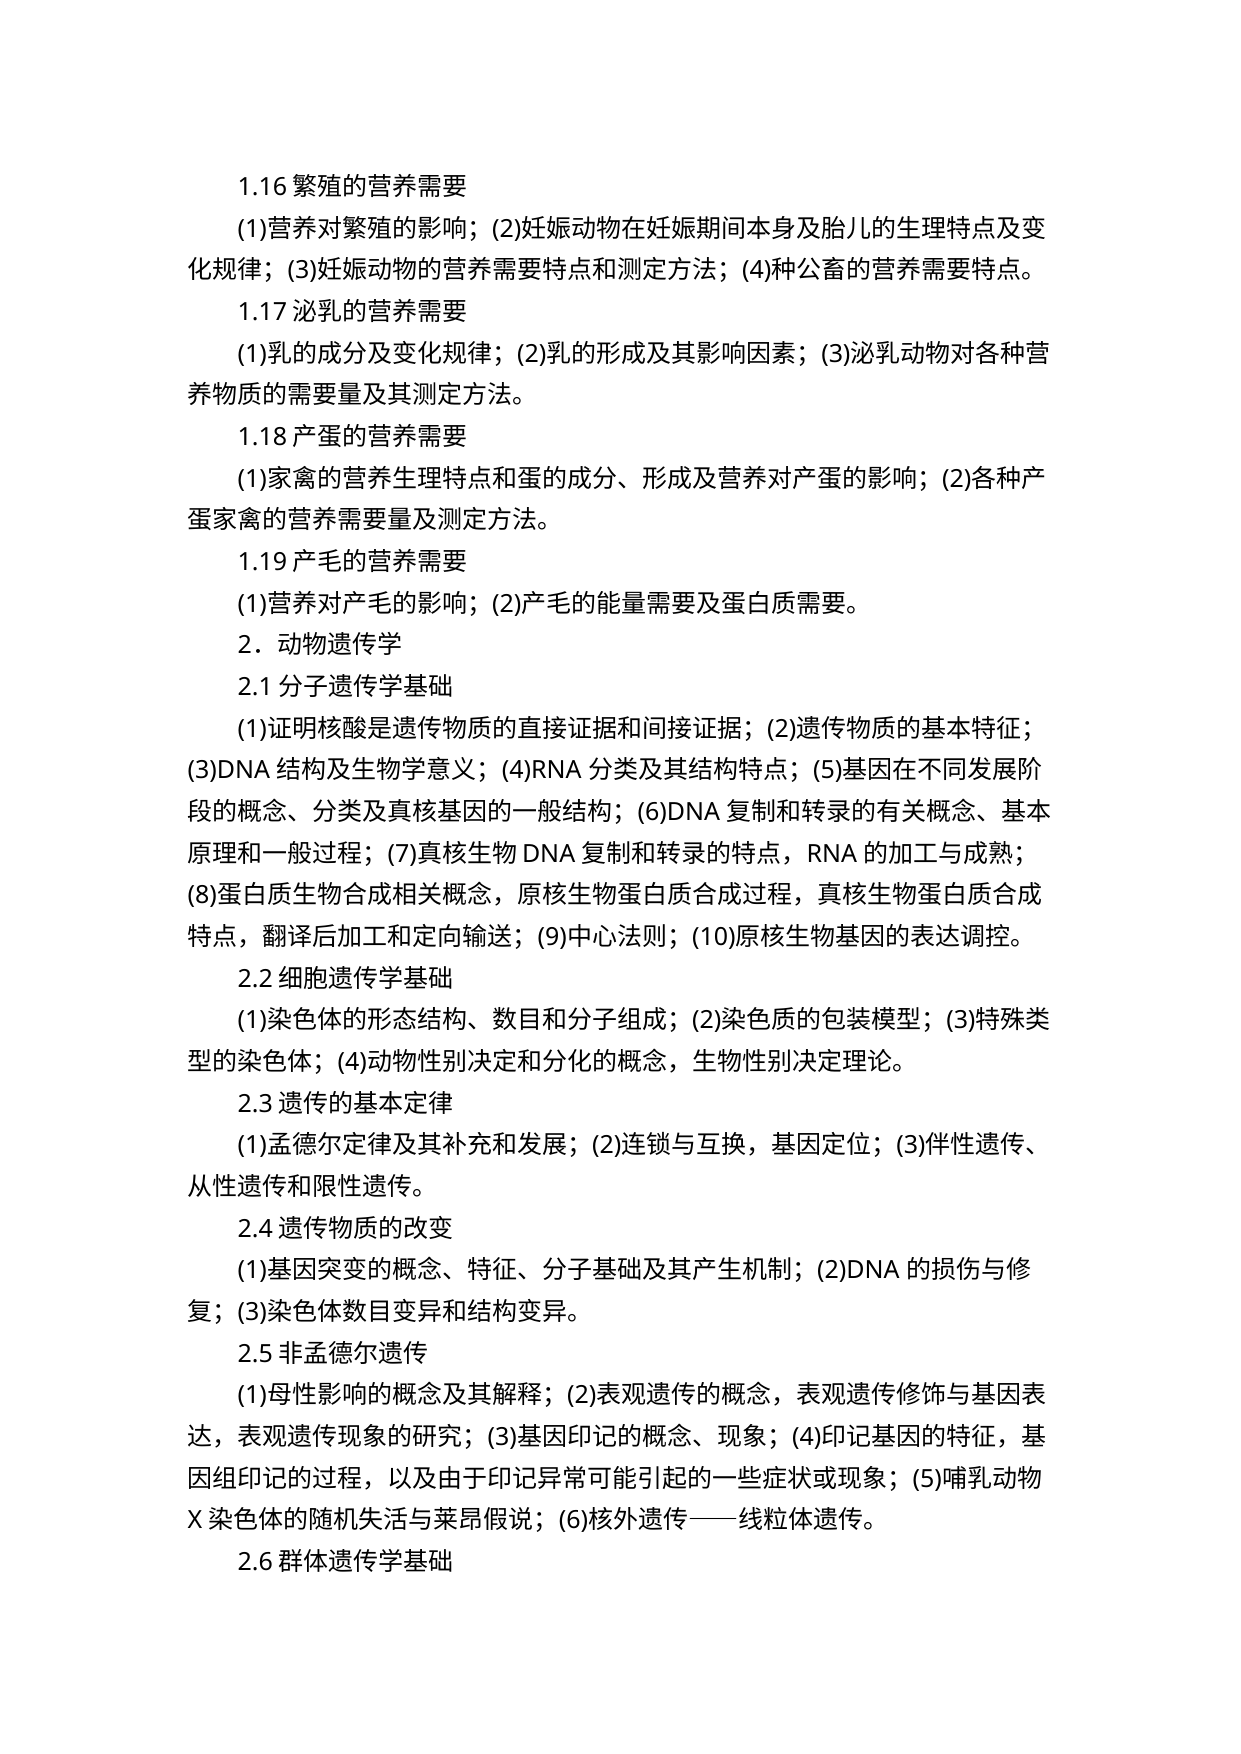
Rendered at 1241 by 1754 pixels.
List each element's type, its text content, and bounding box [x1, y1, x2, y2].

text (1)母性影响的概念及其解释；(2)表观遗传的概念，表观遗传修饰与基因表达，表观遗传现象的研究；(3)基因印记的概念、现象；(4)印记基因的特征，基因组印记的过程，以及由于印记异常可能引起的一些症状或现象；(5)哺乳动物X 染色体的随机失活与莱昂假说；(6)核外遗传——线粒体遗传。 [187, 1370, 1053, 1537]
text 1.17泌乳的营养需要 [187, 287, 1053, 329]
text (1)乳的成分及变化规律；(2)乳的形成及其影响因素；(3)泌乳动物对各种营养物质的需要量及其测定方法。 [187, 329, 1053, 412]
text (1)基因突变的概念、特征、分子基础及其产生机制；(2)DNA 的损伤与修复；(3)染色体数目变异和结构变异。 [187, 1245, 1053, 1329]
text 2.6群体遗传学基础 [187, 1537, 1053, 1579]
text 1.16繁殖的营养需要 [187, 162, 1053, 204]
text 1.19产毛的营养需要 [187, 537, 1053, 579]
text (1)染色体的形态结构、数目和分子组成；(2)染色质的包装模型；(3)特殊类型的染色体；(4)动物性别决定和分化的概念，生物性别决定理论。 [187, 995, 1053, 1079]
text 2.1分子遗传学基础 [187, 662, 1053, 704]
text (1)孟德尔定律及其补充和发展；(2)连锁与互换，基因定位；(3)伴性遗传、从性遗传和限性遗传。 [187, 1120, 1053, 1204]
text (1)营养对产毛的影响；(2)产毛的能量需要及蛋白质需要。 [187, 579, 1053, 620]
text (1)营养对繁殖的影响；(2)妊娠动物在妊娠期间本身及胎儿的生理特点及变化规律；(3)妊娠动物的营养需要特点和测定方法；(4)种公畜的营养需要特点。 [187, 204, 1053, 287]
text 2.5非孟德尔遗传 [187, 1329, 1053, 1370]
text 2.2细胞遗传学基础 [187, 954, 1053, 995]
text (1)家禽的营养生理特点和蛋的成分、形成及营养对产蛋的影响；(2)各种产蛋家禽的营养需要量及测定方法。 [187, 454, 1053, 537]
text 2.3遗传的基本定律 [187, 1079, 1053, 1120]
text 2.4遗传物质的改变 [187, 1204, 1053, 1245]
text (1)证明核酸是遗传物质的直接证据和间接证据；(2)遗传物质的基本特征；(3)DNA 结构及生物学意义；(4)RNA 分类及其结构特点；(5)基因在不同发展阶段的概念、分类及真核基因的一般结构；(6)DNA 复制和转录的有关概念、基本原理和一般过程；(7)真核生物DNA 复制和转录的特点，RNA 的加工与成熟；(8)蛋白质生物合成相关概念，原核生物蛋白质合成过程，真核生物蛋白质合成特点，翻译后加工和定向输送；(9)中心法则；(10)原核生物基因的表达调控。 [187, 704, 1053, 954]
text 1.18产蛋的营养需要 [187, 412, 1053, 454]
text 2．动物遗传学 [187, 620, 1053, 662]
